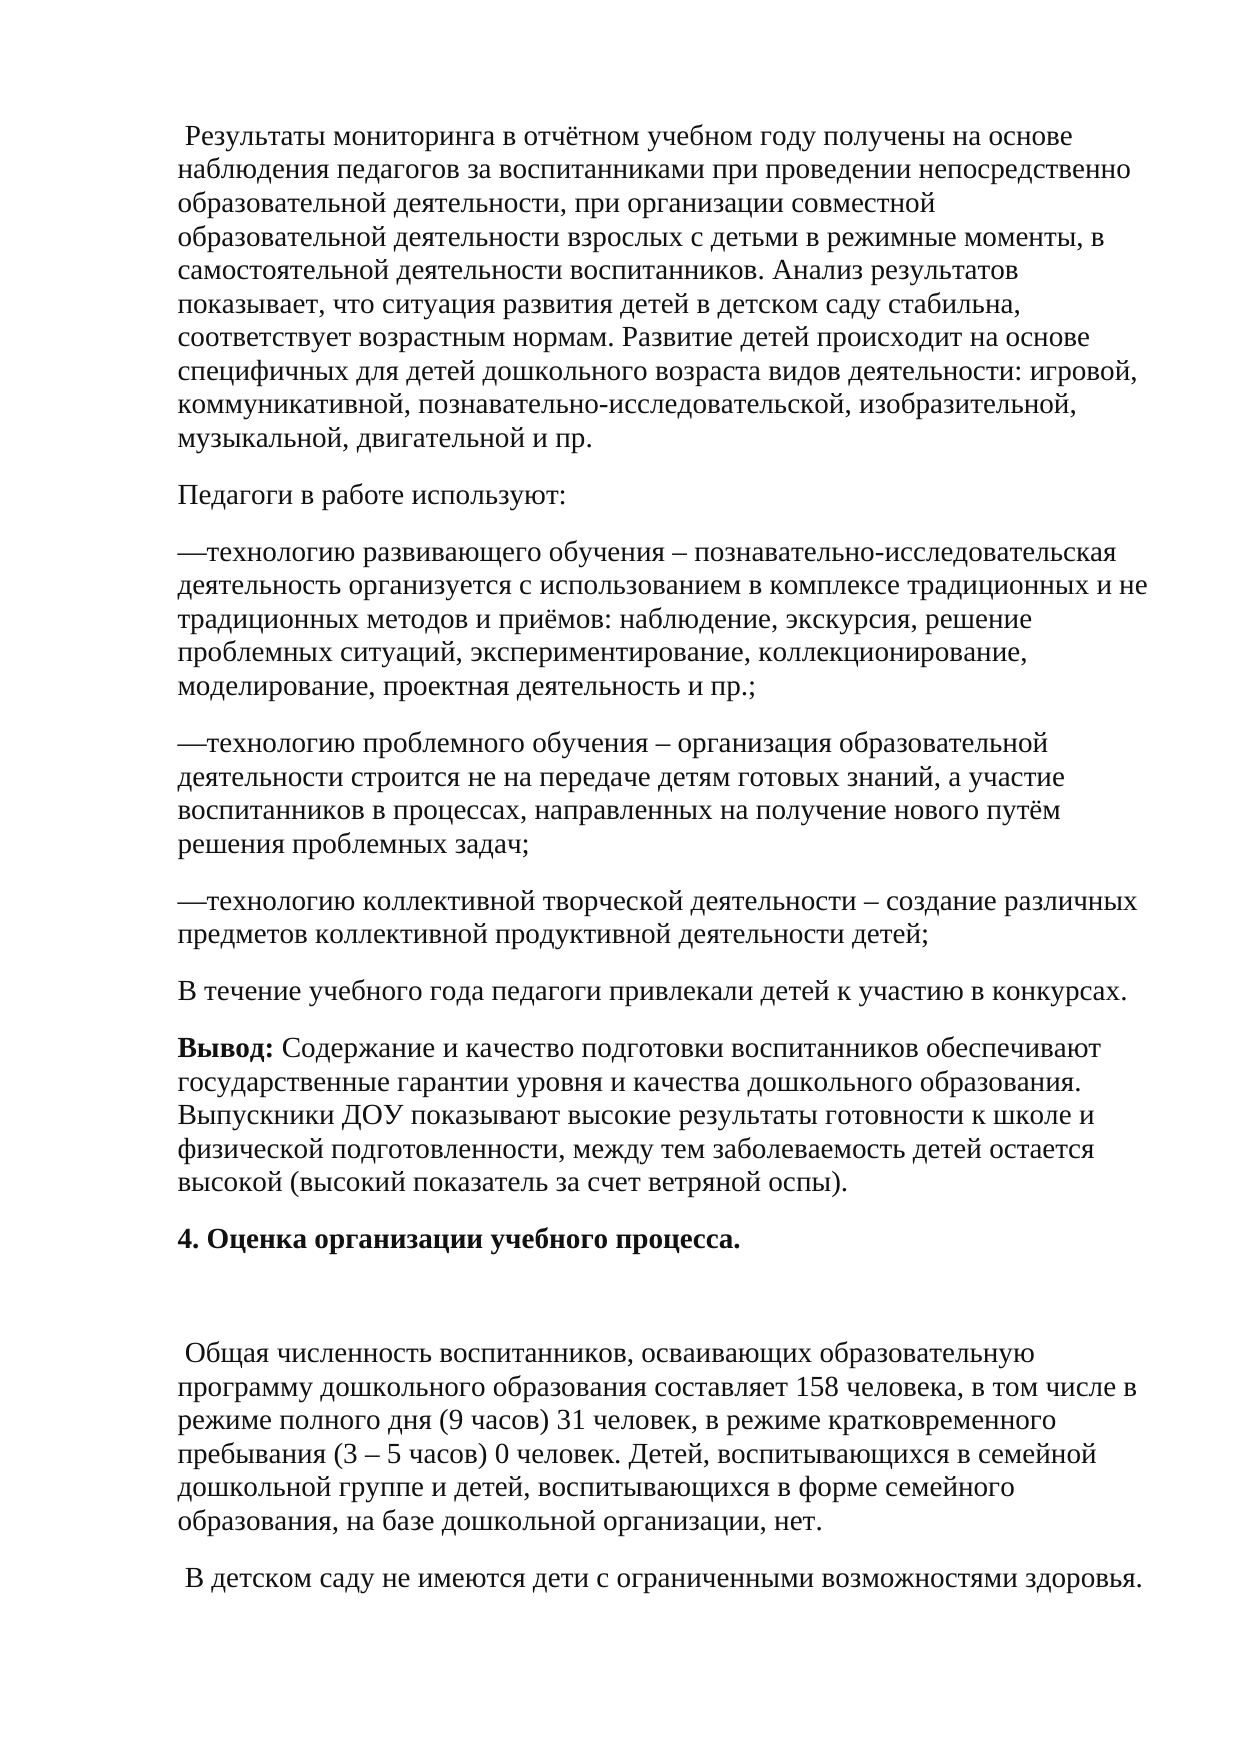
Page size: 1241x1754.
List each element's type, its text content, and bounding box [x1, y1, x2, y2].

text В течение учебного года педагоги привлекали детей к участию в конкурсах. [177, 973, 1152, 1007]
text Общая численность воспитанников, осваивающих образовательную программу дошкольного образования составляет 158 человека, в том числе в режиме полного дня (9 часов) 31 человек, в режиме кратковременного пребывания (3 – 5 часов) 0 человек. Детей, воспитывающихся в семейной дошкольной группе и детей, воспитывающихся в форме семейного образования, на базе дошкольной организации, нет. [177, 1335, 1152, 1537]
text Результаты мониторинга в отчётном учебном году получены на основе наблюдения педагогов за воспитанниками при проведении непосредственно образовательной деятельности, при организации совместной образовательной деятельности взрослых с детьми в режимные моменты, в самостоятельной деятельности воспитанников. Анализ результатов показывает, что ситуация развития детей в детском саду стабильна, соответствует возрастным нормам. Развитие детей происходит на основе специфичных для детей дошкольного возраста видов деятельности: игровой, коммуникативной, познавательно-исследовательской, изобразительной, музыкальной, двигательной и пр. [177, 118, 1152, 453]
text Педагоги в работе используют: [177, 477, 1152, 511]
text Вывод: Содержание и качество подготовки воспитанников обеспечивают государственные гарантии уровня и качества дошкольного образования. Выпускники ДОУ показывают высокие результаты готовности к школе и физической подготовленности, между тем заболеваемость детей остается высокой (высокий показатель за счет ветряной оспы). [177, 1030, 1152, 1198]
text ―технологию проблемного обучения – организация образовательной деятельности строится не на передаче детям готовых знаний, а участие воспитанников в процессах, направленных на получение нового путём решения проблемных задач; [177, 725, 1152, 859]
text В детском саду не имеются дети с ограниченными возможностями здоровья. [177, 1560, 1152, 1593]
text 4. Оценка организации учебного процесса. [177, 1221, 1152, 1255]
text ―технологию развивающего обучения – познавательно-исследовательская деятельность организуется с использованием в комплексе традиционных и не традиционных методов и приёмов: наблюдение, экскурсия, решение проблемных ситуаций, экспериментирование, коллекционирование, моделирование, проектная деятельность и пр.; [177, 534, 1152, 702]
text ―технологию коллективной творческой деятельности – создание различных предметов коллективной продуктивной деятельности детей; [177, 883, 1152, 950]
